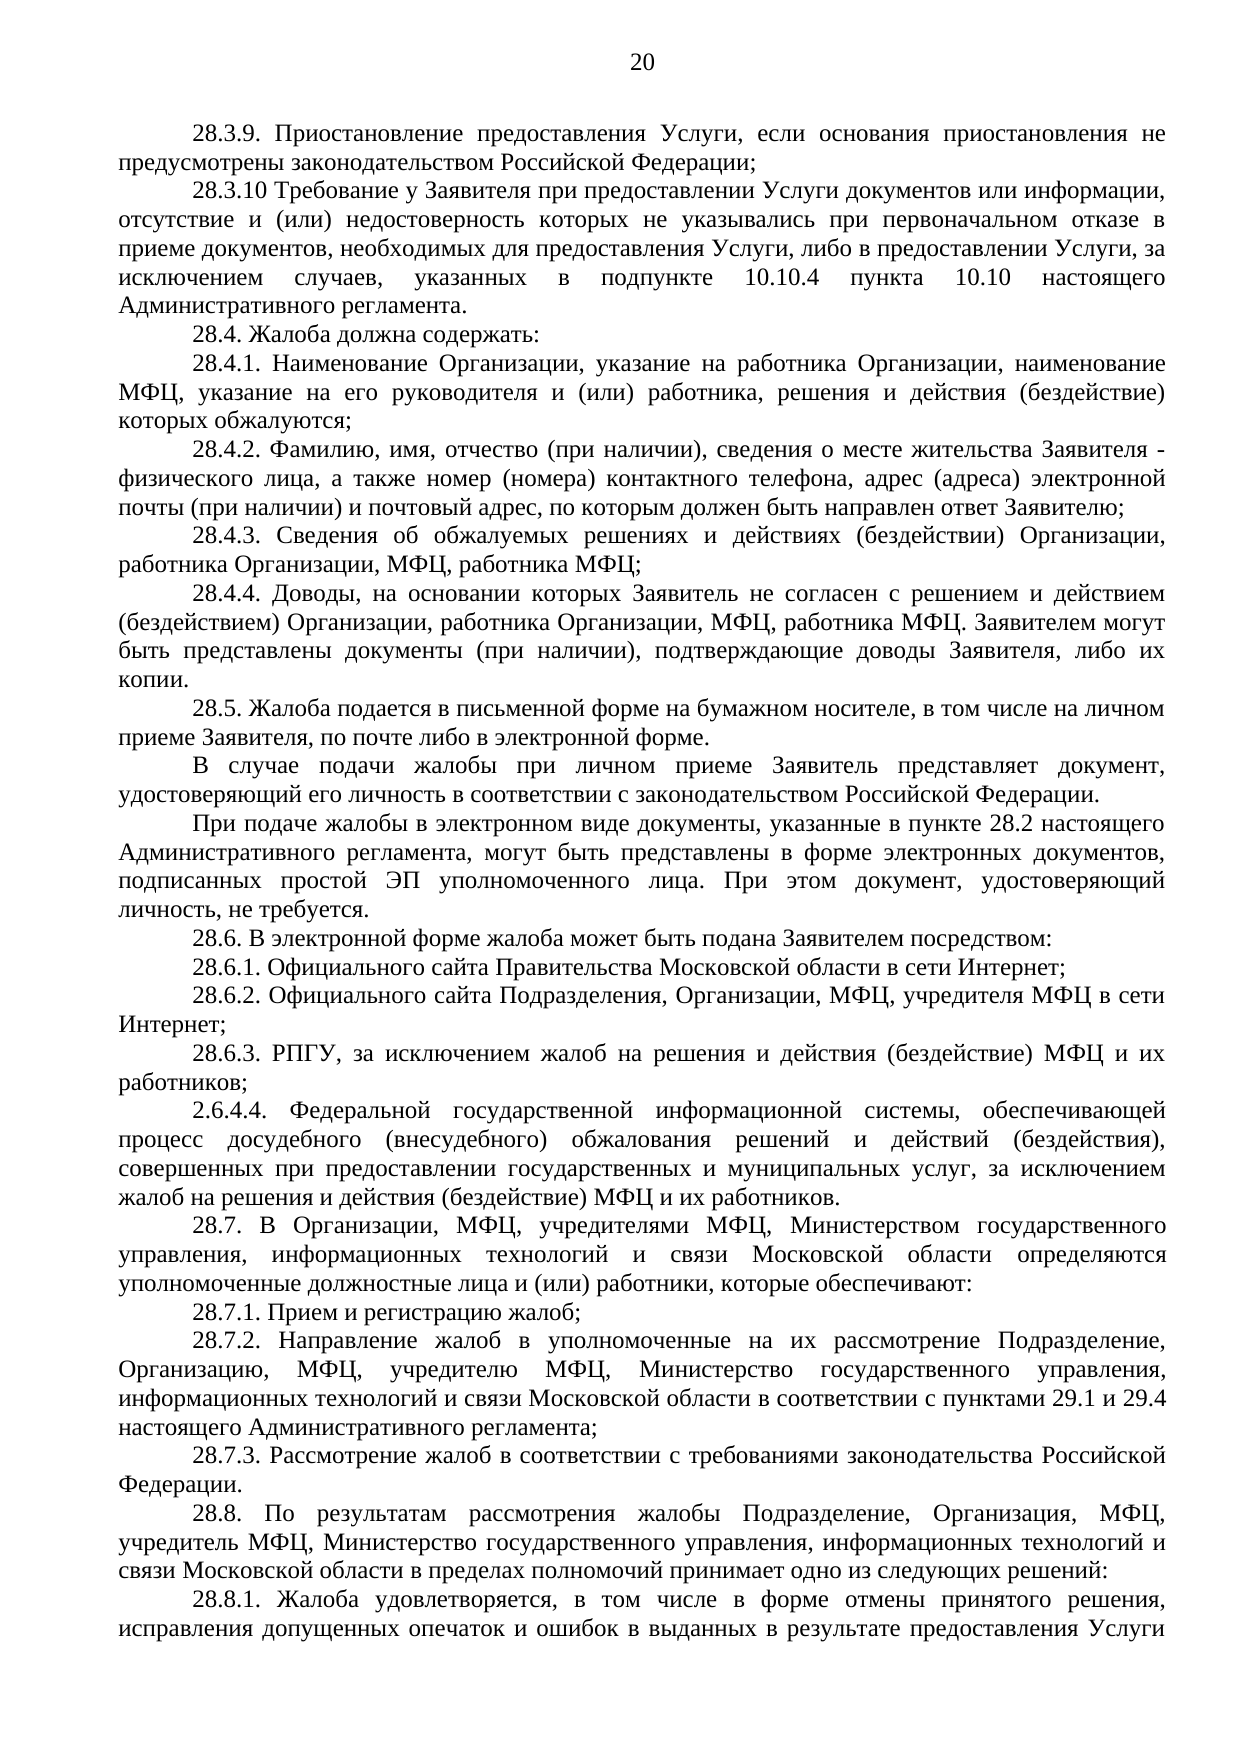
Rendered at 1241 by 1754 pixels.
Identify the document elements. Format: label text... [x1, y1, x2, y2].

text 28.7.1. Прием и регистрацию жалоб; [118, 1297, 1167, 1326]
text 28.5. Жалоба подается в письменной форме на бумажном носителе, в том числе на личном приеме Заявителя, по почте либо в электронной форме. [118, 693, 1167, 751]
text 28.4. Жалоба должна содержать: [118, 319, 1167, 348]
text 2.6.4.4. Федеральной государственной информационной системы, обеспечивающей процесс досудебного (внесудебного) обжалования решений и действий (бездействия), совершенных при предоставлении государственных и муниципальных услуг, за исключением жалоб на решения и действия (бездействие) МФЦ и их работников. [118, 1096, 1167, 1211]
text 28.4.3. Сведения об обжалуемых решениях и действиях (бездействии) Организации, работника Организации, МФЦ, работника МФЦ; [118, 521, 1167, 578]
text 28.6.2. Официального сайта Подразделения, Организации, МФЦ, учредителя МФЦ в сети Интернет; [118, 981, 1167, 1038]
text 28.6.1. Официального сайта Правительства Московской области в сети Интернет; [118, 952, 1167, 981]
text 28.4.2. Фамилию, имя, отчество (при наличии), сведения о месте жительства Заявителя - физического лица, а также номер (номера) контактного телефона, адрес (адреса) электронной почты (при наличии) и почтовый адрес, по которым должен быть направлен ответ Заявителю; [118, 434, 1167, 521]
text 28.7. В Организации, МФЦ, учредителями МФЦ, Министерством государственного управления, информационных технологий и связи Московской области определяются уполномоченные должностные лица и (или) работники, которые обеспечивают: [118, 1211, 1167, 1297]
text 28.4.1. Наименование Организации, указание на работника Организации, наименование МФЦ, указание на его руководителя и (или) работника, решения и действия (бездействие) которых обжалуются; [118, 348, 1167, 434]
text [118, 1584, 1167, 1642]
text В случае подачи жалобы при личном приеме Заявитель представляет документ, удостоверяющий его личность в соответствии с законодательством Российской Федерации. [118, 751, 1167, 808]
text 28.7.3. Рассмотрение жалоб в соответствии с требованиями законодательства Российской Федерации. [118, 1441, 1167, 1498]
text 28.7.2. Направление жалоб в уполномоченные на их рассмотрение Подразделение, Организацию, МФЦ, учредителю МФЦ, Министерство государственного управления, информационных технологий и связи Московской области в соответствии с пунктами 29.1 и 29.4 настоящего Административного регламента; [118, 1326, 1167, 1441]
text 28.3.9. Приостановление предоставления Услуги, если основания приостановления не предусмотрены законодательством Российской Федерации; [118, 118, 1167, 176]
text 28.6.3. РПГУ, за исключением жалоб на решения и действия (бездействие) МФЦ и их работников; [118, 1038, 1167, 1096]
text 28.6. В электронной форме жалоба может быть подана Заявителем посредством: [118, 923, 1167, 952]
text 28.8. По результатам рассмотрения жалобы Подразделение, Организация, МФЦ, учредитель МФЦ, Министерство государственного управления, информационных технологий и связи Московской области в пределах полномочий принимает одно из следующих решений: [118, 1498, 1167, 1584]
text При подаче жалобы в электронном виде документы, указанные в пункте 28.2 настоящего Административного регламента, могут быть представлены в форме электронных документов, подписанных простой ЭП уполномоченного лица. При этом документ, удостоверяющий личность, не требуется. [118, 808, 1167, 923]
text 28.3.10 Требование у Заявителя при предоставлении Услуги документов или информации, отсутствие и (или) недостоверность которых не указывались при первоначальном отказе в приеме документов, необходимых для предоставления Услуги, либо в предоставлении Услуги, за исключением случаев, указанных в подпункте 10.10.4 пункта 10.10 настоящего Административного регламента. [118, 176, 1167, 319]
text 28.4.4. Доводы, на основании которых Заявитель не согласен с решением и действием (бездействием) Организации, работника Организации, МФЦ, работника МФЦ. Заявителем могут быть представлены документы (при наличии), подтверждающие доводы Заявителя, либо их копии. [118, 578, 1167, 693]
